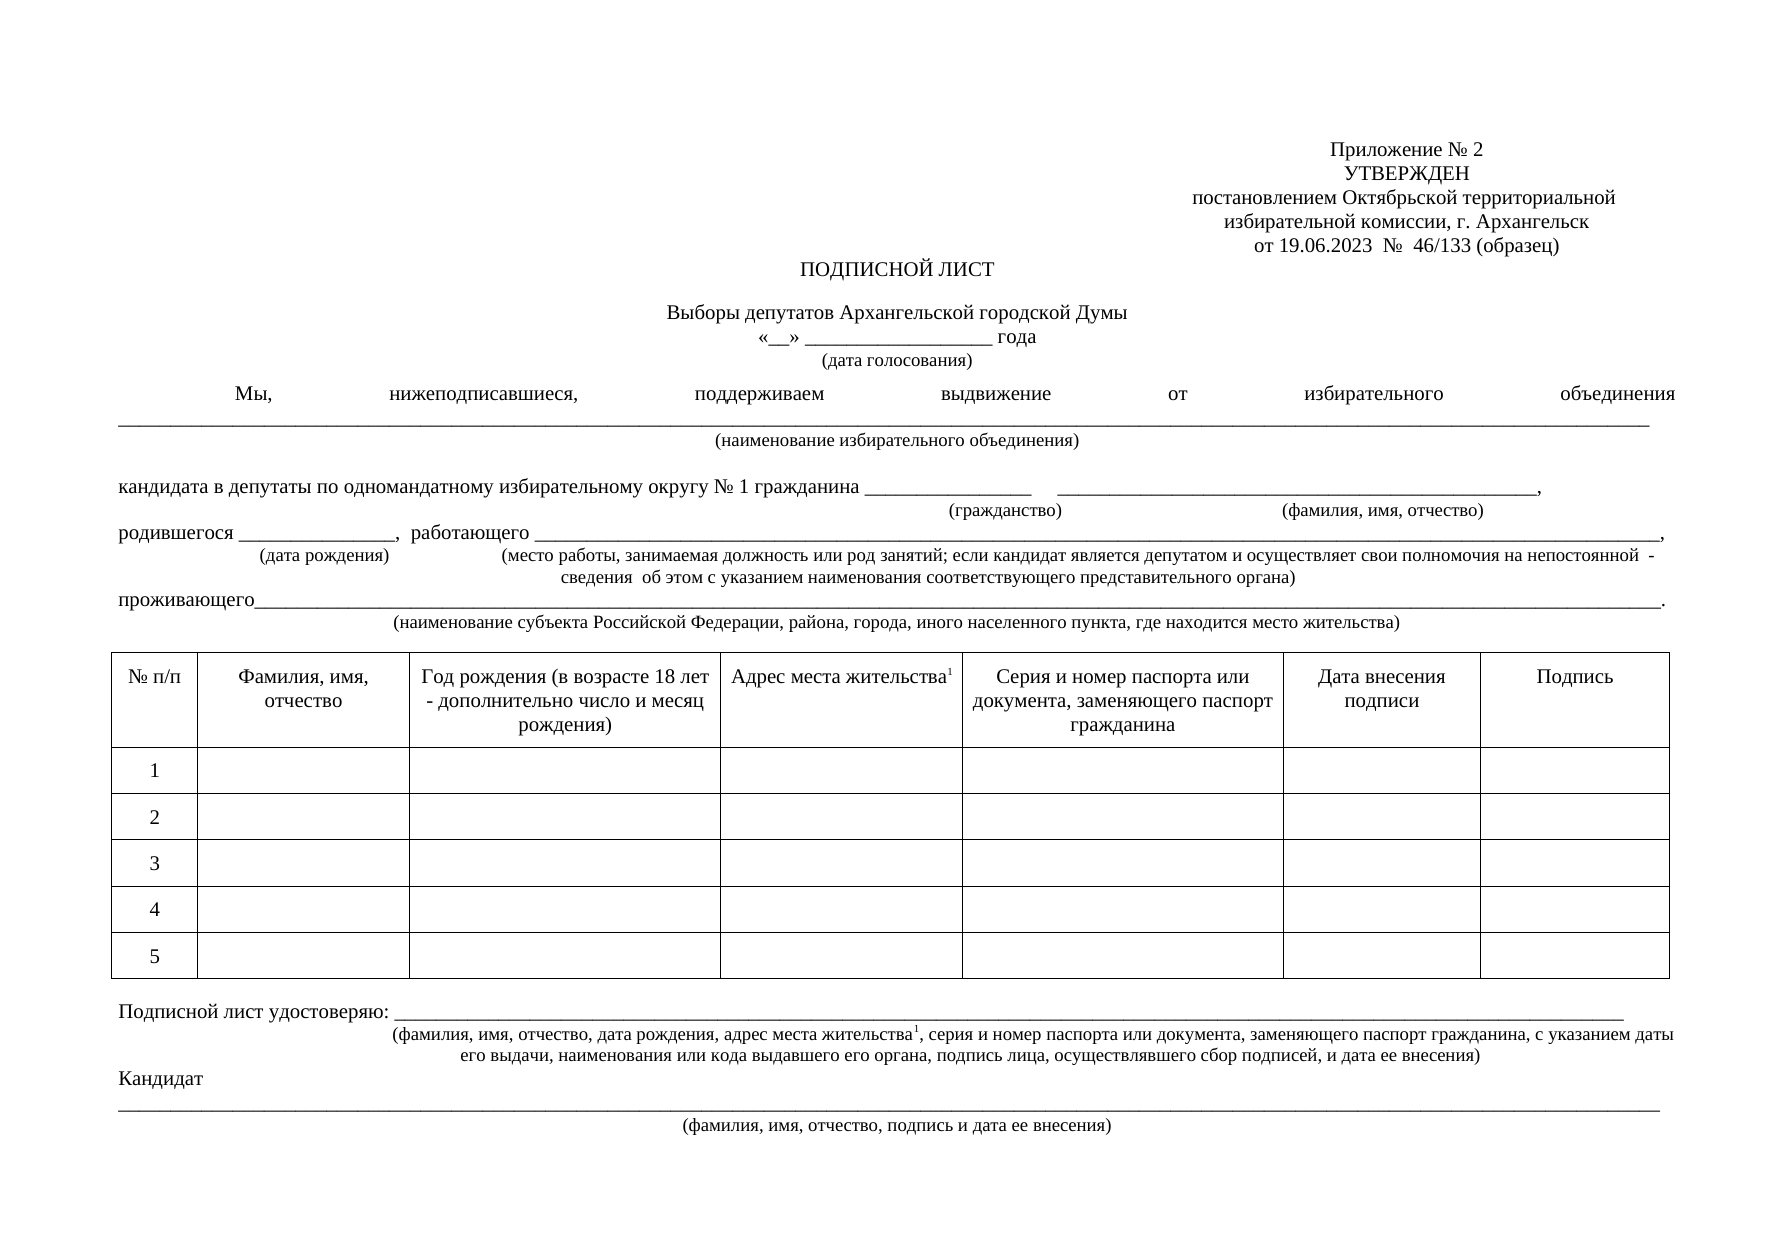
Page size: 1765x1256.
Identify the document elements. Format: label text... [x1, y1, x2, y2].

table_cell [1284, 933, 1480, 978]
text (гражданство) (фамилия, имя, отчество) [118, 498, 1676, 520]
text УТВЕРЖДЕН [1137, 161, 1676, 185]
table_cell [721, 748, 962, 793]
table_cell [963, 840, 1283, 886]
text (наименование избирательного объединения) [118, 429, 1676, 450]
table_cell [1481, 887, 1669, 932]
table_cell [963, 933, 1283, 978]
table_cell [198, 840, 409, 886]
text (дата голосования) [118, 348, 1676, 370]
table_header Подпись [1481, 653, 1669, 747]
table_cell [198, 933, 409, 978]
table_cell [198, 748, 409, 793]
text Приложение № 2 [1137, 137, 1676, 161]
table_cell [198, 887, 409, 932]
table_cell [410, 794, 720, 839]
table_header Серия и номер паспорта или документа, заменяющего паспорт гражданина [963, 653, 1283, 747]
text (наименование субъекта Российской Федерации, района, города, иного населенного пункта, где находится место жительства) [118, 611, 1676, 633]
text (фамилия, имя, отчество, дата рождения, адрес места жительства1, серия и номер паспорта или документа, заменяющего паспорт гражданина, с указанием даты его выдачи, наименования или кода выдавшего его органа, подпись лица, осуществлявшего сбор подписей, и дата ее внесения) [266, 1023, 1676, 1066]
table_cell 5 [112, 933, 197, 978]
table_cell 3 [112, 840, 197, 886]
table_cell [1284, 748, 1480, 793]
text от 19.06.2023 № 46/133 (образец) [1137, 233, 1676, 257]
table_cell [1284, 887, 1480, 932]
table_cell [1481, 794, 1669, 839]
table_header Адрес места жительства1 [721, 653, 962, 747]
table_cell [198, 794, 409, 839]
table_header Дата внесения подписи [1284, 653, 1480, 747]
text (дата рождения) (место работы, занимаемая должность или род занятий; если кандидат является депутатом и осуществляет свои полномочия на непостоянной - [236, 544, 1676, 566]
text проживающего_______________________________________________________________________________________________________________________________________. [118, 587, 1676, 611]
text родившегося _______________, работающего ____________________________________________________________________________________________________________, [118, 520, 1676, 544]
table_header Фамилия, имя, отчество [198, 653, 409, 747]
table_cell 4 [112, 887, 197, 932]
table_cell [721, 840, 962, 886]
text кандидата в депутаты по одномандатному избирательному округу № 1 гражданина ________________ ______________________________________________, [118, 474, 1676, 498]
table_cell [963, 748, 1283, 793]
table_header Год рождения (в возрасте 18 лет - дополнительно число и месяц рождения) [410, 653, 720, 747]
table_cell [410, 887, 720, 932]
table_cell [1481, 933, 1669, 978]
table_cell [721, 794, 962, 839]
table_cell 1 [112, 748, 197, 793]
text Мы, нижеподписавшиеся, поддерживаем выдвижение от избирательного объединения ___________________________________________________________________________________________________________________________________________________ [118, 381, 1676, 429]
table_cell [1481, 840, 1669, 886]
table_cell [410, 840, 720, 886]
text ПОДПИСНОЙ ЛИСТ [118, 257, 1676, 281]
table_cell [721, 887, 962, 932]
text (фамилия, имя, отчество, подпись и дата ее внесения) [118, 1114, 1676, 1135]
table_cell [1481, 748, 1669, 793]
text Кандидат ____________________________________________________________________________________________________________________________________________________ [118, 1066, 1676, 1114]
text Подписной лист удостоверяю: ______________________________________________________________________________________________________________________ [118, 998, 1676, 1023]
table_cell [1284, 840, 1480, 886]
table_cell [1284, 794, 1480, 839]
table_cell [410, 933, 720, 978]
text «__» __________________ года [118, 324, 1676, 348]
table_cell 2 [112, 794, 197, 839]
text Выборы депутатов Архангельской городской Думы [118, 300, 1676, 324]
table_cell [963, 794, 1283, 839]
text сведения об этом с указанием наименования соответствующего представительного органа) [236, 566, 1676, 587]
table_cell [963, 887, 1283, 932]
table_cell [410, 748, 720, 793]
text постановлением Октябрьской территориальной избирательной комиссии, г. Архангельск [1137, 185, 1676, 233]
table_cell [721, 933, 962, 978]
table_header № п/п [112, 653, 197, 747]
